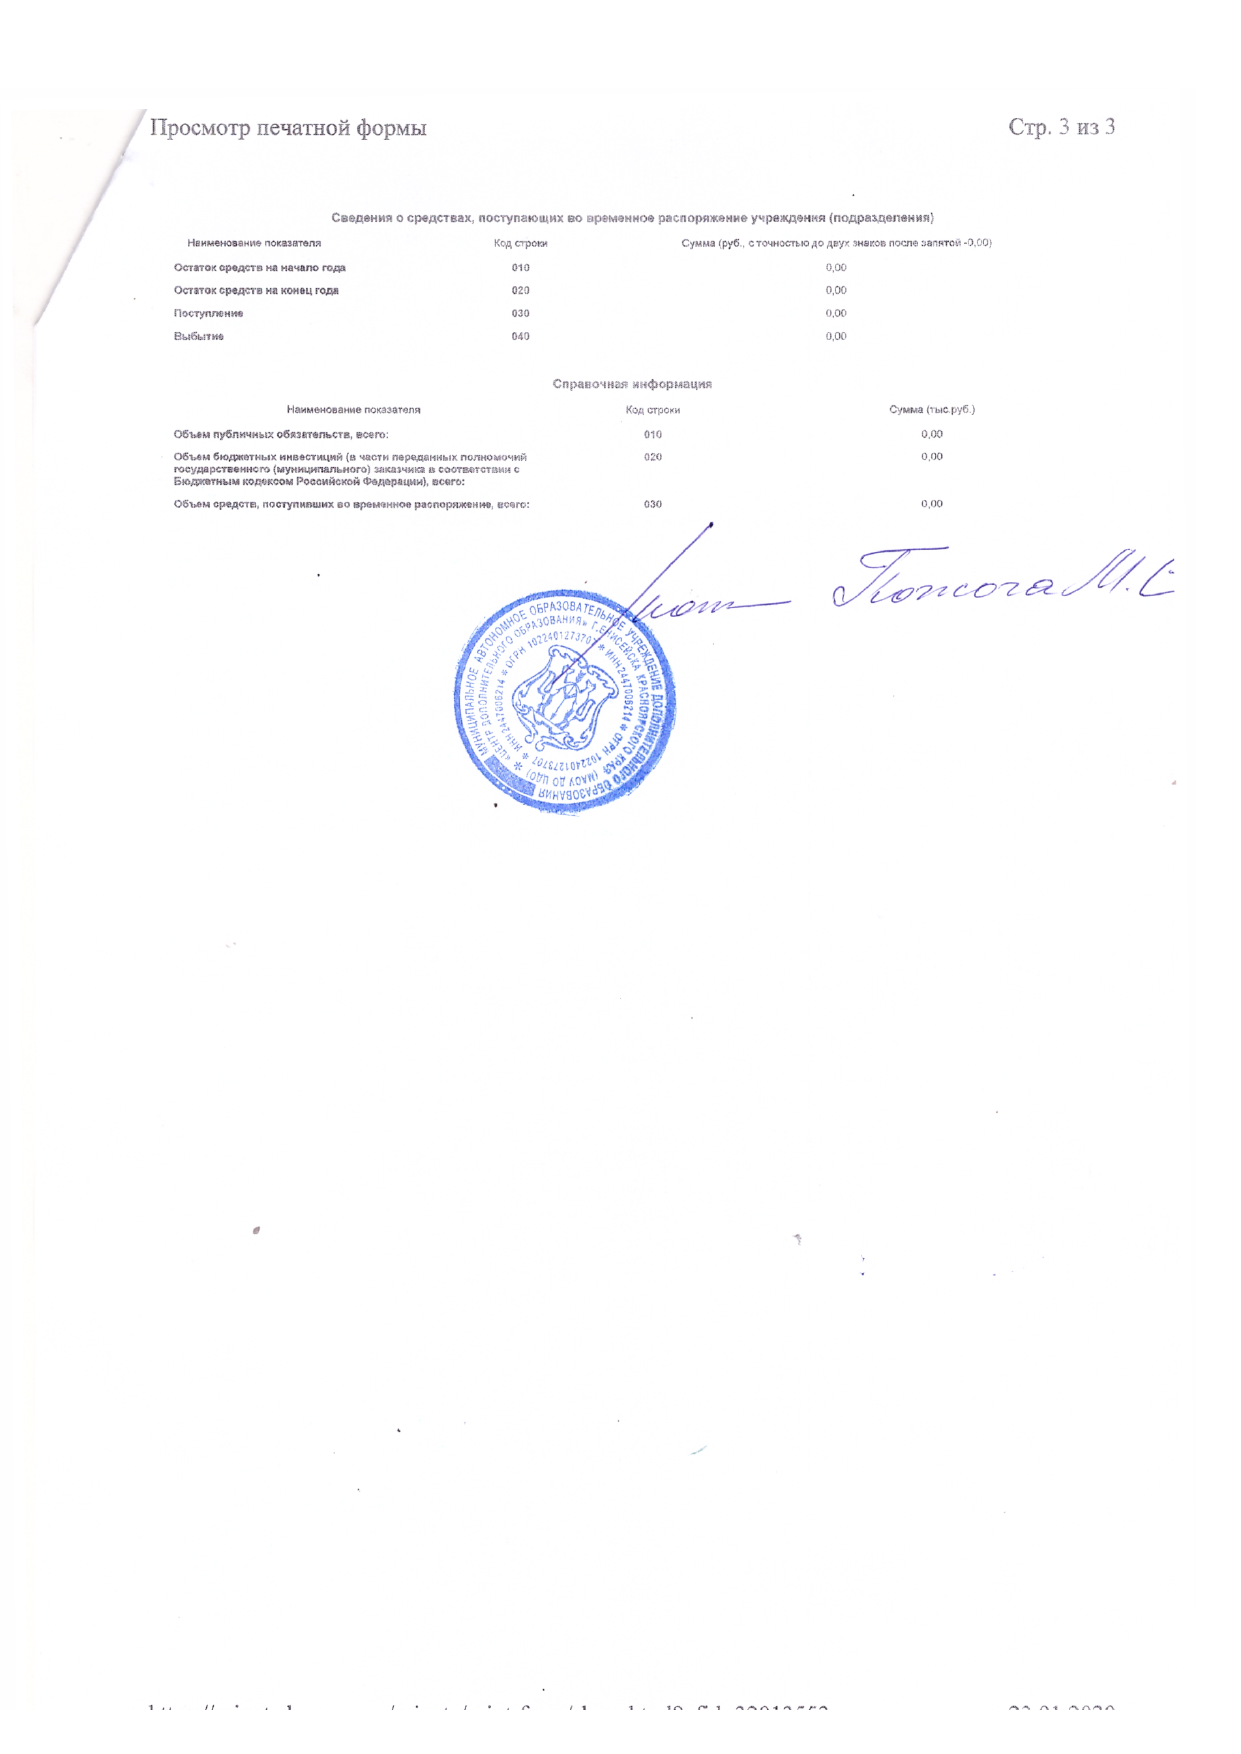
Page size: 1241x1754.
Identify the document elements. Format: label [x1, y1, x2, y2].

picture [0, 88, 1196, 1710]
